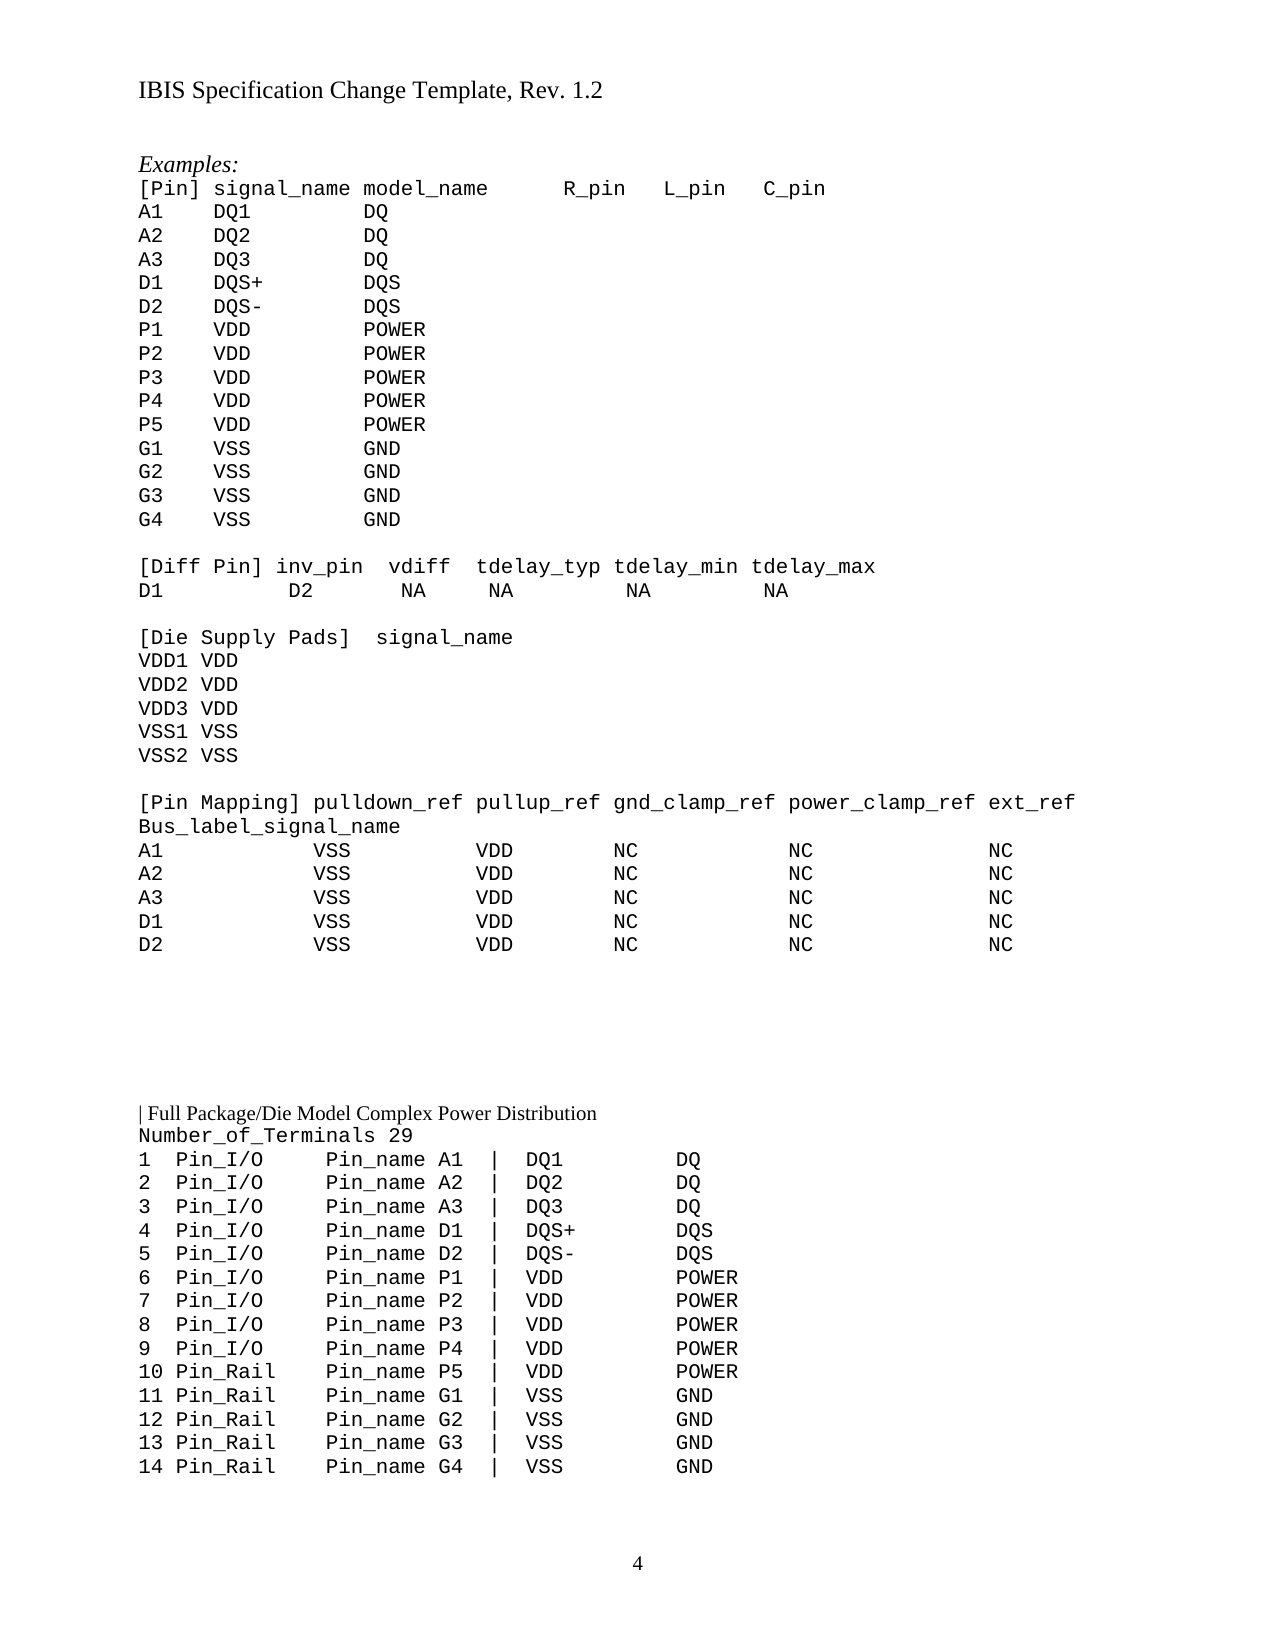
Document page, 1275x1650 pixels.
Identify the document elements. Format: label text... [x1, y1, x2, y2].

text A3 DQ3 DQ [138, 248, 1137, 272]
text VDD3 VDD [138, 698, 1137, 721]
text 4 Pin_I/O Pin_name D1 | DQS+ DQS [138, 1219, 1137, 1243]
text A1 VSS VDD NC NC NC [138, 840, 1137, 863]
text 6 Pin_I/O Pin_name P1 | VDD POWER [138, 1267, 1137, 1291]
text [Pin] signal_name model_name R_pin L_pin C_pin [138, 178, 1137, 201]
text G1 VSS GND [138, 438, 1137, 461]
text 3 Pin_I/O Pin_name A3 | DQ3 DQ [138, 1196, 1137, 1219]
text A3 VSS VDD NC NC NC [138, 887, 1137, 911]
text G4 VSS GND [138, 509, 1137, 532]
text | Full Package/Die Model Complex Power Distribution [138, 1101, 1137, 1125]
text A2 DQ2 DQ [138, 225, 1137, 248]
text VSS1 VSS [138, 721, 1137, 745]
text 8 Pin_I/O Pin_name P3 | VDD POWER [138, 1314, 1137, 1338]
text D2 DQS- DQS [138, 296, 1137, 319]
text D1 DQS+ DQS [138, 272, 1137, 296]
text D2 VSS VDD NC NC NC [138, 934, 1137, 958]
text 14 Pin_Rail Pin_name G4 | VSS GND [138, 1456, 1137, 1480]
text Examples: [138, 150, 1137, 178]
text Number_of_Terminals 29 [138, 1125, 1137, 1149]
text 2 Pin_I/O Pin_name A2 | DQ2 DQ [138, 1172, 1137, 1196]
text [Pin Mapping] pulldown_ref pullup_ref gnd_clamp_ref power_clamp_ref ext_ref [138, 792, 1137, 816]
text 13 Pin_Rail Pin_name G3 | VSS GND [138, 1432, 1137, 1456]
text D1 D2 NA NA NA NA [138, 579, 1137, 603]
text [Diff Pin] inv_pin vdiff tdelay_typ tdelay_min tdelay_max [138, 556, 1137, 579]
text 11 Pin_Rail Pin_name G1 | VSS GND [138, 1385, 1137, 1409]
text P2 VDD POWER [138, 343, 1137, 367]
text G2 VSS GND [138, 461, 1137, 485]
text 7 Pin_I/O Pin_name P2 | VDD POWER [138, 1291, 1137, 1314]
text P5 VDD POWER [138, 414, 1137, 438]
text A1 DQ1 DQ [138, 201, 1137, 225]
text VDD1 VDD [138, 651, 1137, 674]
text D1 VSS VDD NC NC NC [138, 911, 1137, 934]
text 12 Pin_Rail Pin_name G2 | VSS GND [138, 1409, 1137, 1432]
text A2 VSS VDD NC NC NC [138, 863, 1137, 887]
text 9 Pin_I/O Pin_name P4 | VDD POWER [138, 1338, 1137, 1361]
text G3 VSS GND [138, 485, 1137, 509]
text P1 VDD POWER [138, 319, 1137, 343]
text Bus_label_signal_name [138, 816, 1137, 840]
text 5 Pin_I/O Pin_name D2 | DQS- DQS [138, 1243, 1137, 1267]
text P4 VDD POWER [138, 390, 1137, 414]
text [Die Supply Pads] signal_name [138, 627, 1137, 651]
text VSS2 VSS [138, 745, 1137, 769]
text 1 Pin_I/O Pin_name A1 | DQ1 DQ [138, 1149, 1137, 1172]
text P3 VDD POWER [138, 367, 1137, 390]
text VDD2 VDD [138, 674, 1137, 698]
text 10 Pin_Rail Pin_name P5 | VDD POWER [138, 1361, 1137, 1385]
